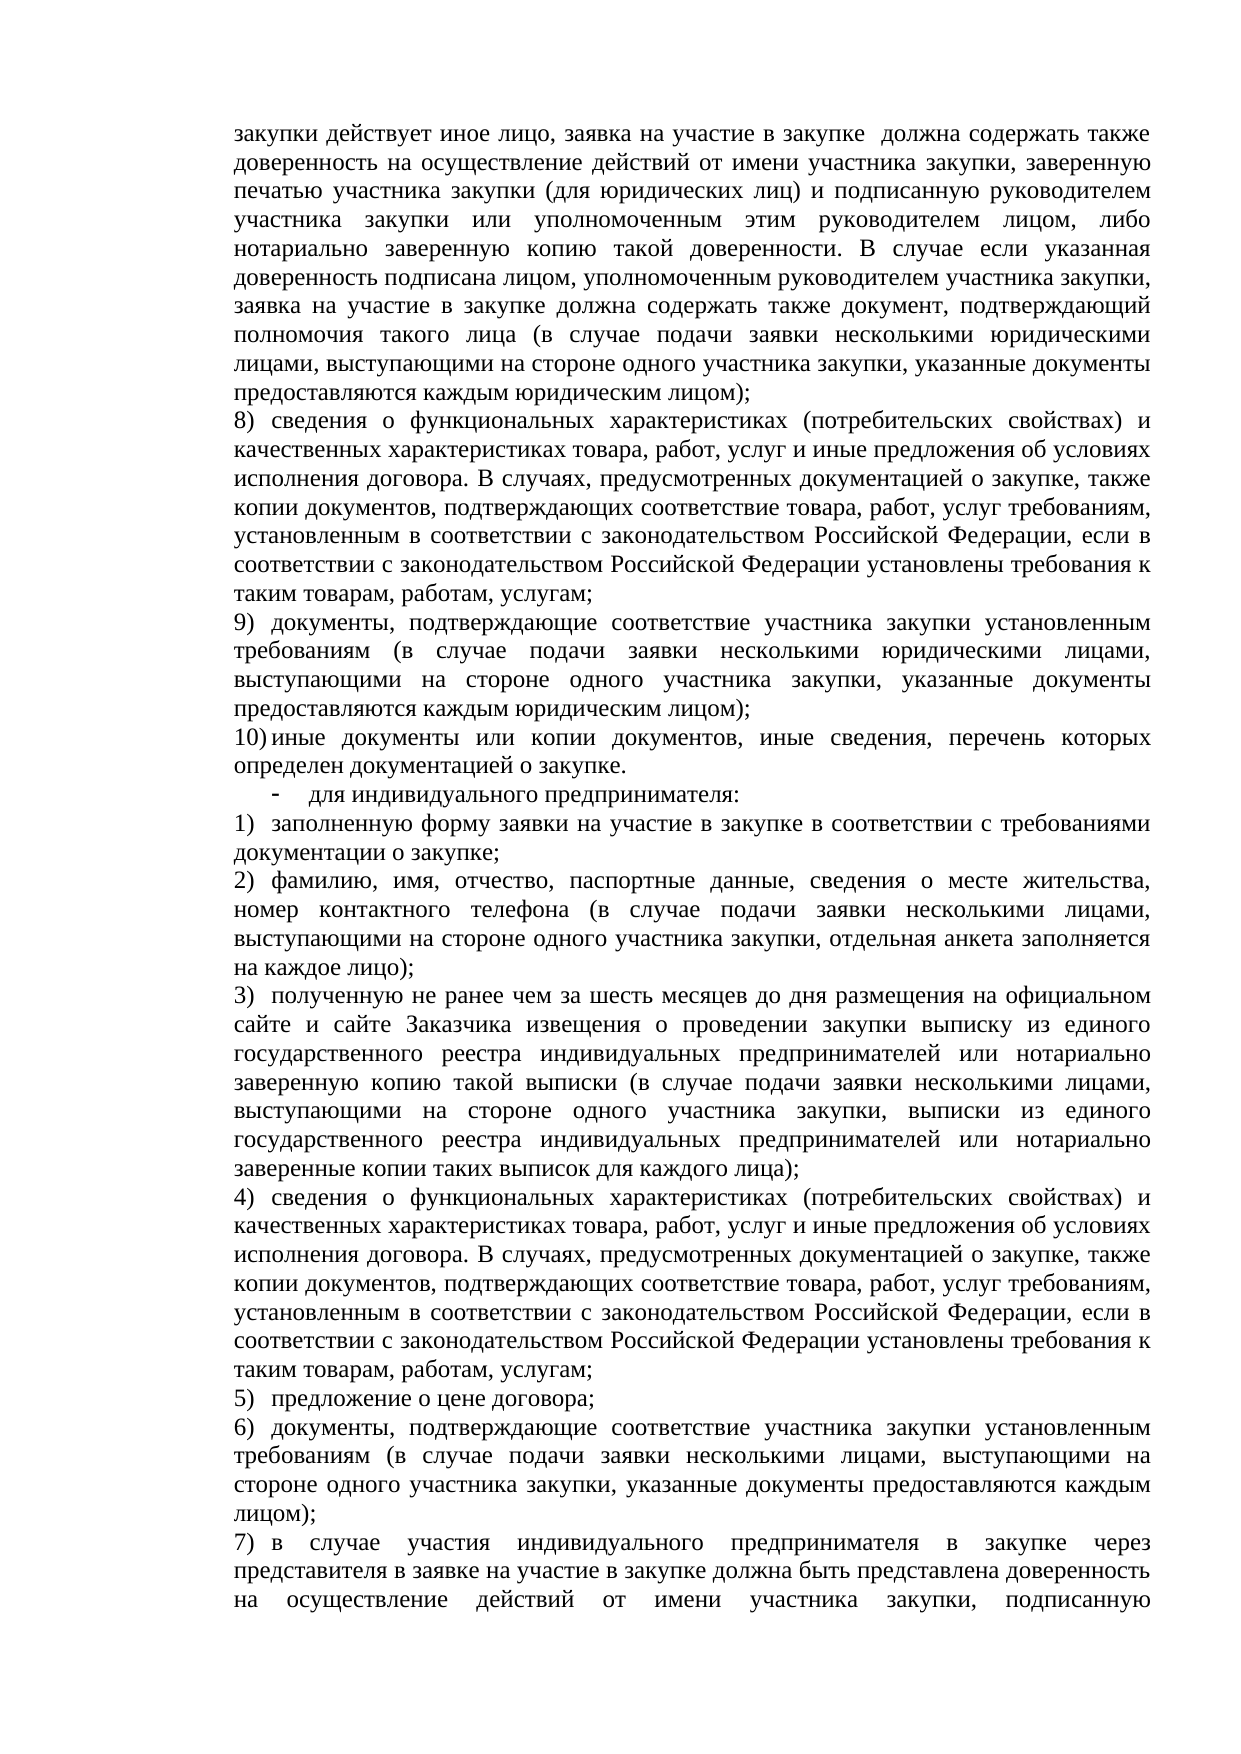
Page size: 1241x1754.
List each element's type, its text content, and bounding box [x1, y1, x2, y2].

list полученную не ранее чем за шесть месяцев до дня размещения на официальном сайте и сайте Заказчика извещения о проведении закупки выписку из единого государственного реестра индивидуальных предпринимателей или нотариально заверенную копию такой выписки (в случае подачи заявки несколькими лицами, выступающими на стороне одного участника закупки, выписки из единого государственного реестра индивидуальных предпринимателей или нотариально заверенные копии таких выписок для каждого лица); [233, 981, 1152, 1182]
list иные документы или копии документов, иные сведения, перечень которых определен документацией о закупке. [233, 722, 1152, 779]
list предложение о цене договора; [233, 1383, 1152, 1412]
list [233, 118, 1152, 406]
list для индивидуального предпринимателя: [271, 779, 1152, 808]
list документы, подтверждающие соответствие участника закупки установленным требованиям (в случае подачи заявки несколькими юридическими лицами, выступающими на стороне одного участника закупки, указанные документы предоставляются каждым юридическим лицом); [233, 607, 1152, 722]
list фамилию, имя, отчество, паспортные данные, сведения о месте жительства, номер контактного телефона (в случае подачи заявки несколькими лицами, выступающими на стороне одного участника закупки, отдельная анкета заполняется на каждое лицо); [233, 866, 1152, 981]
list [233, 1527, 1152, 1613]
list документы, подтверждающие соответствие участника закупки установленным требованиям (в случае подачи заявки несколькими лицами, выступающими на стороне одного участника закупки, указанные документы предоставляются каждым лицом); [233, 1412, 1152, 1527]
list заполненную форму заявки на участие в закупке в соответствии с требованиями документации о закупке; [233, 808, 1152, 866]
